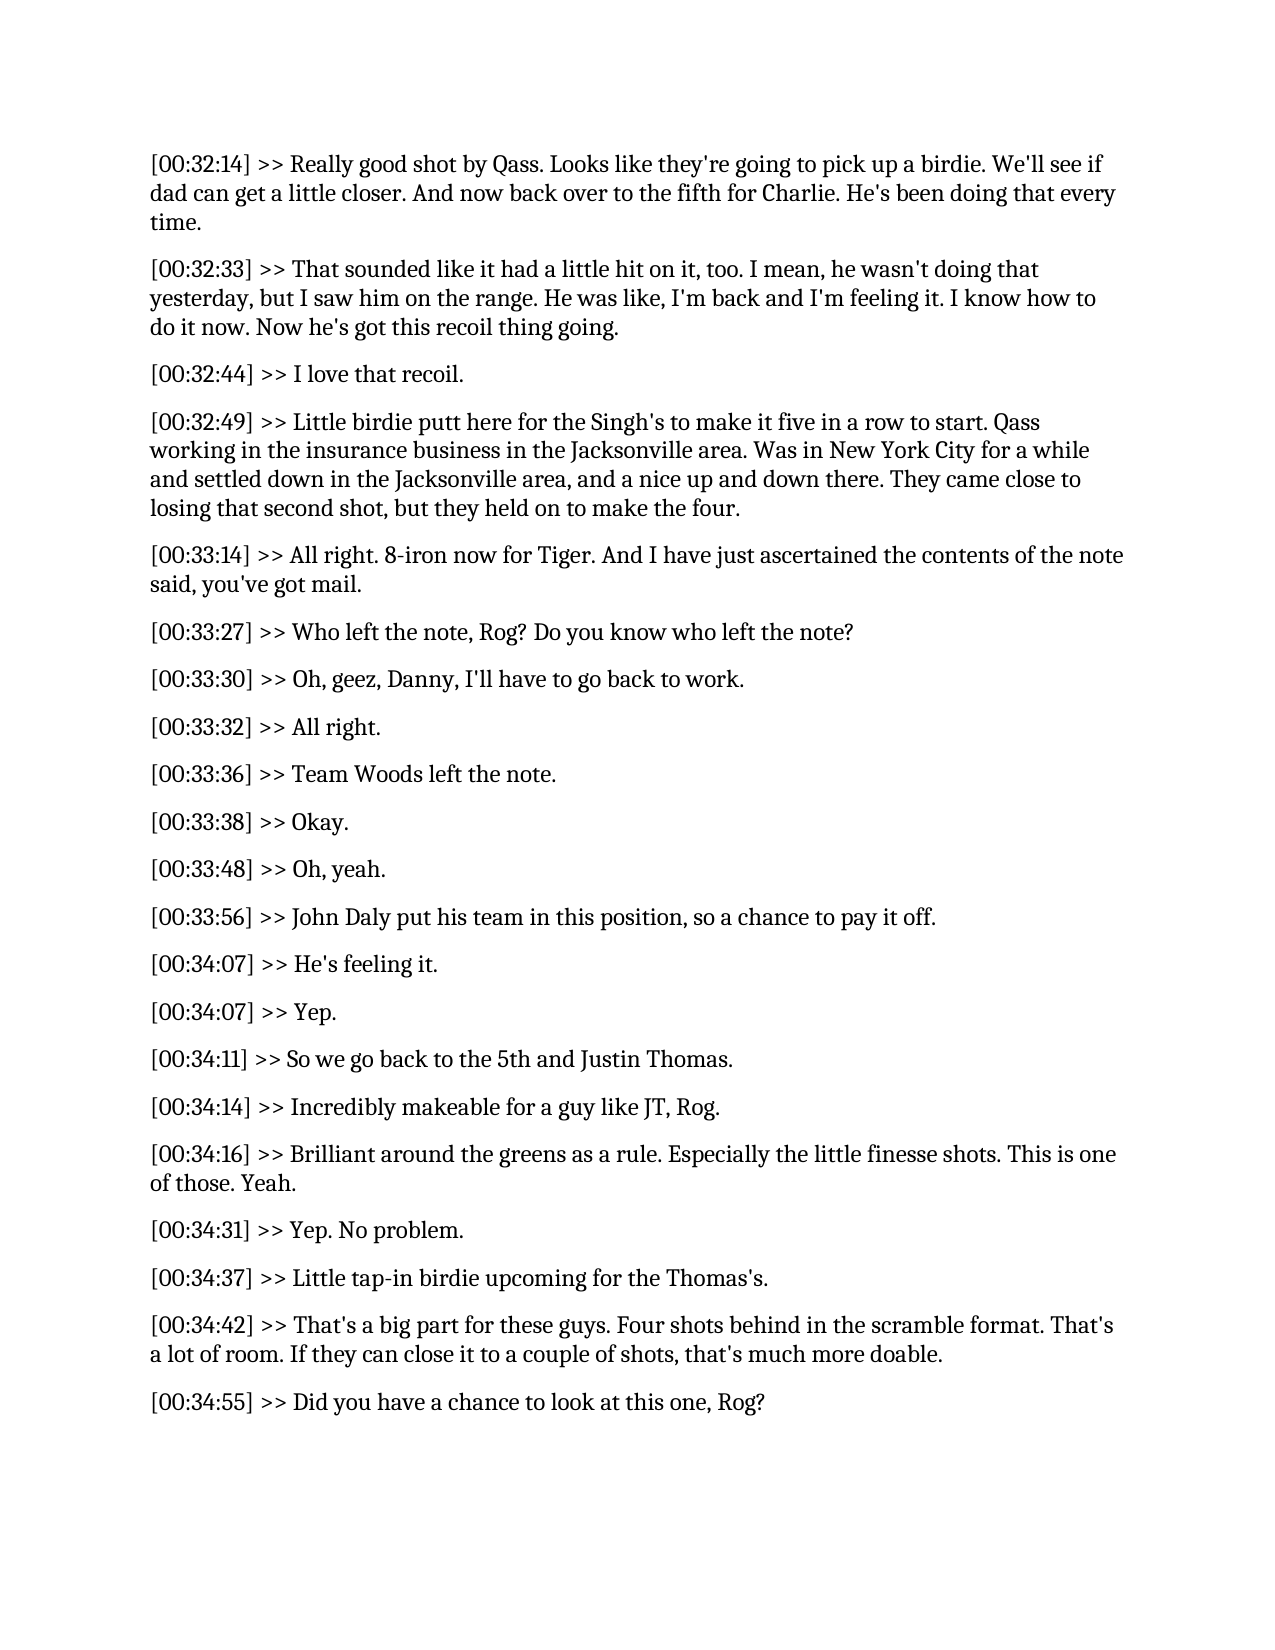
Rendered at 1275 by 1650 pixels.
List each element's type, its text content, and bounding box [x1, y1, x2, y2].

text [00:32:49] >> Little birdie putt here for the Singh's to make it five in a row to start. Qass working in the insurance business in the Jacksonville area. Was in New York City for a while and settled down in the Jacksonville area, and a nice up and down there. They came close to losing that second shot, but they held on to make the four. [150, 407, 1125, 522]
text [00:33:14] >> All right. 8-iron now for Tiger. And I have just ascertained the contents of the note said, you've got mail. [150, 541, 1125, 599]
text [00:32:44] >> I love that recoil. [150, 360, 1125, 389]
text [00:34:37] >> Little tap-in birdie upcoming for the Thomas's. [150, 1264, 1125, 1292]
text [00:33:56] >> John Daly put his team in this position, so a chance to pay it off. [150, 902, 1125, 931]
text [00:33:48] >> Oh, yeah. [150, 855, 1125, 884]
text [00:34:14] >> Incredibly makeable for a guy like JT, Rog. [150, 1092, 1125, 1121]
text [00:33:30] >> Oh, geez, Danny, I'll have to go back to work. [150, 665, 1125, 694]
text [00:34:42] >> That's a big part for these guys. Four shots behind in the scramble format. That's a lot of room. If they can close it to a couple of shots, that's much more doable. [150, 1311, 1125, 1369]
text [00:32:14] >> Really good shot by Qass. Looks like they're going to pick up a birdie. We'll see if dad can get a little closer. And now back over to the fifth for Charlie. He's been doing that every time. [150, 150, 1125, 236]
text [00:33:27] >> Who left the note, Rog? Do you know who left the note? [150, 617, 1125, 646]
text [00:34:55] >> Did you have a chance to look at this one, Rog? [150, 1387, 1125, 1416]
text [00:34:31] >> Yep. No problem. [150, 1216, 1125, 1245]
text [00:34:16] >> Brilliant around the greens as a rule. Especially the little finesse shots. This is one of those. Yeah. [150, 1140, 1125, 1197]
text [00:33:36] >> Team Woods left the note. [150, 760, 1125, 789]
text [00:34:11] >> So we go back to the 5th and Justin Thomas. [150, 1045, 1125, 1074]
text [00:34:07] >> Yep. [150, 997, 1125, 1026]
text [00:33:32] >> All right. [150, 712, 1125, 741]
text [00:33:38] >> Okay. [150, 807, 1125, 836]
text [00:34:07] >> He's feeling it. [150, 950, 1125, 979]
text [00:32:33] >> That sounded like it had a little hit on it, too. I mean, he wasn't doing that yesterday, but I saw him on the range. He was like, I'm back and I'm feeling it. I know how to do it now. Now he's got this recoil thing going. [150, 255, 1125, 341]
